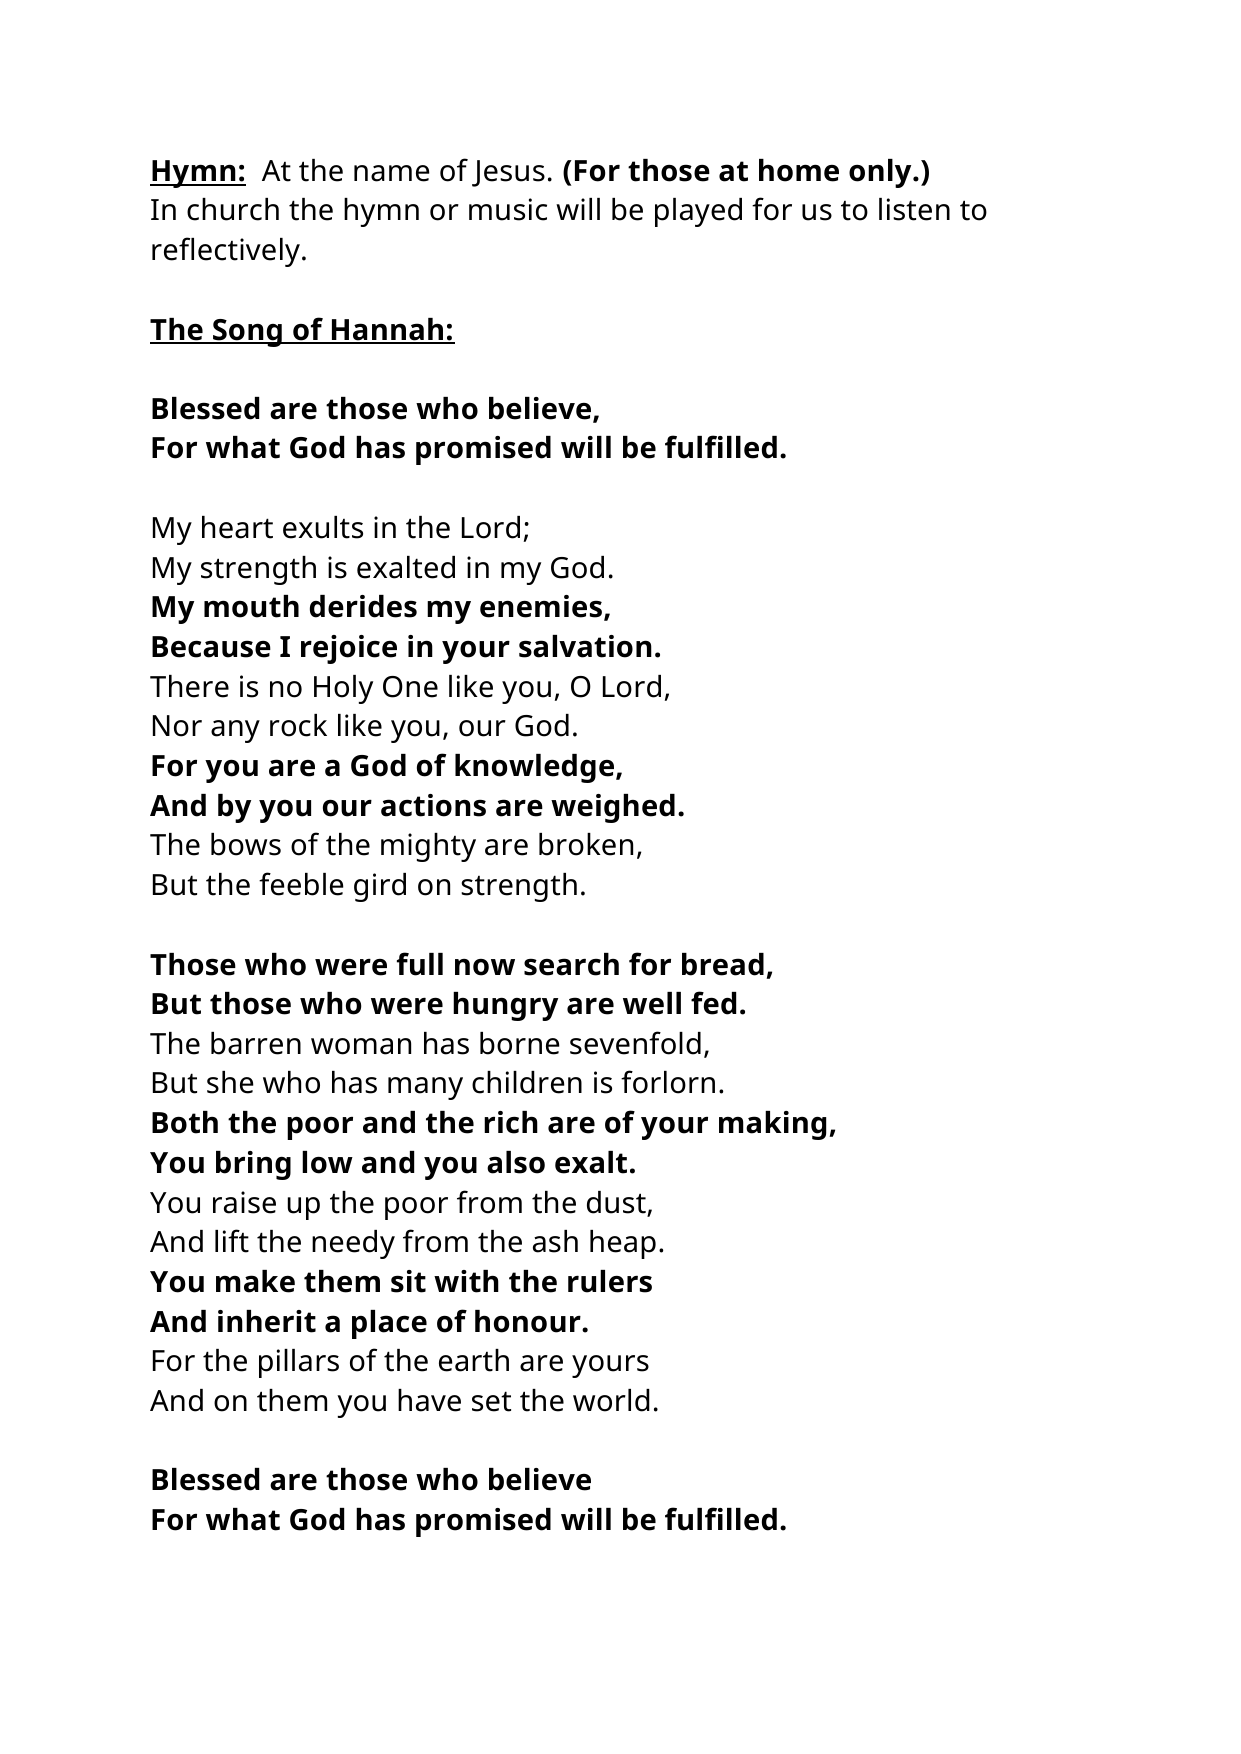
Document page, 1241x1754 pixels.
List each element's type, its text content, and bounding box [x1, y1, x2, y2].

text Both the poor and the rich are of your making, [150, 1102, 1090, 1142]
text Blessed are those who believe [150, 1460, 1090, 1499]
text And on them you have set the world. [150, 1380, 1090, 1420]
text In church the hymn or music will be played for us to listen to reflectively. [150, 190, 1090, 269]
text My heart exults in the Lord; [150, 507, 1090, 547]
text But she who has many children is forlorn. [150, 1063, 1090, 1102]
text The Song of Hannah: [150, 309, 1090, 348]
text But the feeble gird on strength. [150, 864, 1090, 904]
text You raise up the poor from the dust, [150, 1182, 1090, 1222]
text For you are a God of knowledge, [150, 745, 1090, 785]
text Nor any rock like you, our God. [150, 706, 1090, 745]
text For what God has promised will be fulfilled. [150, 1499, 1090, 1539]
text My strength is exalted in my God. [150, 547, 1090, 587]
text Those who were full now search for bread, [150, 944, 1090, 983]
text For what God has promised will be fulfilled. [150, 428, 1090, 467]
text But those who were hungry are well fed. [150, 983, 1090, 1023]
text And inherit a place of honour. [150, 1301, 1090, 1341]
text There is no Holy One like you, O Lord, [150, 666, 1090, 706]
text My mouth derides my enemies, [150, 587, 1090, 626]
text Blessed are those who believe, [150, 388, 1090, 428]
text Because I rejoice in your salvation. [150, 626, 1090, 666]
text And by you our actions are weighed. [150, 785, 1090, 825]
text You make them sit with the rulers [150, 1261, 1090, 1301]
text For the pillars of the earth are yours [150, 1341, 1090, 1380]
text The bows of the mighty are broken, [150, 825, 1090, 864]
text The barren woman has borne sevenfold, [150, 1023, 1090, 1063]
text Hymn: At the name of Jesus. (For those at home only.) [150, 150, 1090, 190]
text You bring low and you also exalt. [150, 1142, 1090, 1182]
text And lift the needy from the ash heap. [150, 1222, 1090, 1261]
